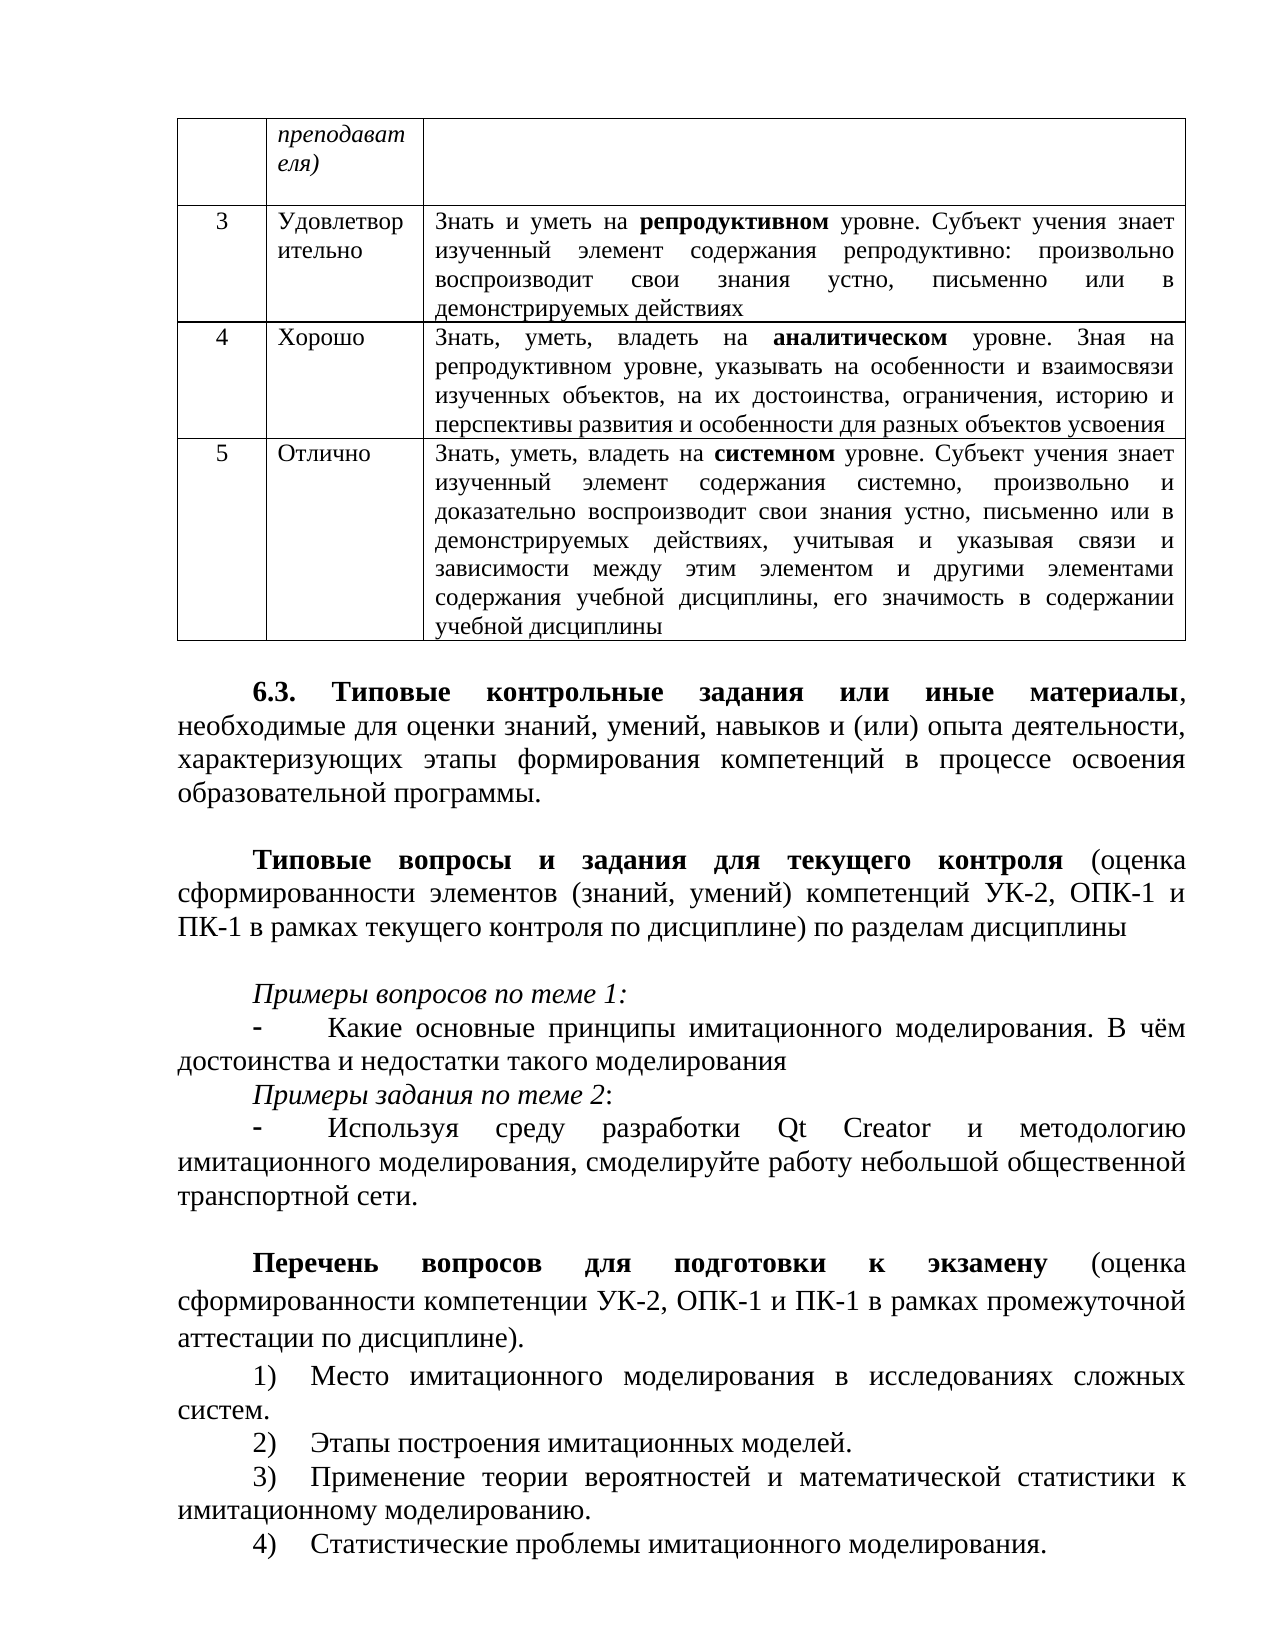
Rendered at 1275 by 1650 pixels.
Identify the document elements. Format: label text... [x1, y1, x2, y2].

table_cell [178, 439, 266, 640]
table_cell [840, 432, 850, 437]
text 1) Место имитационного моделирования в исследованиях сложных систем. [177, 1358, 1186, 1425]
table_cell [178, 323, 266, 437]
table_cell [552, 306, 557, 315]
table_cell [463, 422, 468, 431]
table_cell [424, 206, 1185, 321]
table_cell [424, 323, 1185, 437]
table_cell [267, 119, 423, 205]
text Примеры задания по теме 2: [177, 1077, 1186, 1111]
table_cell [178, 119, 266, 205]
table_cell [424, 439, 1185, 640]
text Примеры вопросов по теме 1: [177, 976, 1186, 1010]
text Перечень вопросов для подготовки к экзамену (оценка сформированности компетенции УК-2, ОПК-1 и ПК-1 в рамках промежуточной аттестации по дисциплине). [177, 1245, 1186, 1354]
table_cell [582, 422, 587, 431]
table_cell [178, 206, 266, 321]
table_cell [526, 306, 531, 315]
list Используя среду разработки Qt Creator и методологию имитационного моделирования, смоделируйте работу небольшой общественной транспортной сети. [177, 1111, 1186, 1211]
text Типовые вопросы и задания для текущего контроля (оценка сформированности элементов (знаний, умений) компетенций УК-2, ОПК-1 и ПК-1 в рамках текущего контроля по дисциплине) по разделам дисциплины [177, 842, 1186, 943]
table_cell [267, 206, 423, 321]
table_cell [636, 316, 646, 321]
text 6.3. Типовые контрольные задания или иные материалы, необходимые для оценки знаний, умений, навыков и (или) опыта деятельности, характеризующих этапы формирования компетенций в процессе освоения образовательной программы. [177, 674, 1186, 808]
list Какие основные принципы имитационного моделирования. В чём достоинства и недостатки такого моделирования [177, 1010, 1186, 1077]
text 3) Применение теории вероятностей и математической статистики к имитационному моделированию. [177, 1459, 1186, 1526]
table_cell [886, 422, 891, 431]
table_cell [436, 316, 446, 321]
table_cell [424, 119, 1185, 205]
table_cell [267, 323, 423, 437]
text 4) Статистические проблемы имитационного моделирования. [177, 1526, 1186, 1559]
text 2) Этапы построения имитационных моделей. [177, 1425, 1186, 1459]
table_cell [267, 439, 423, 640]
